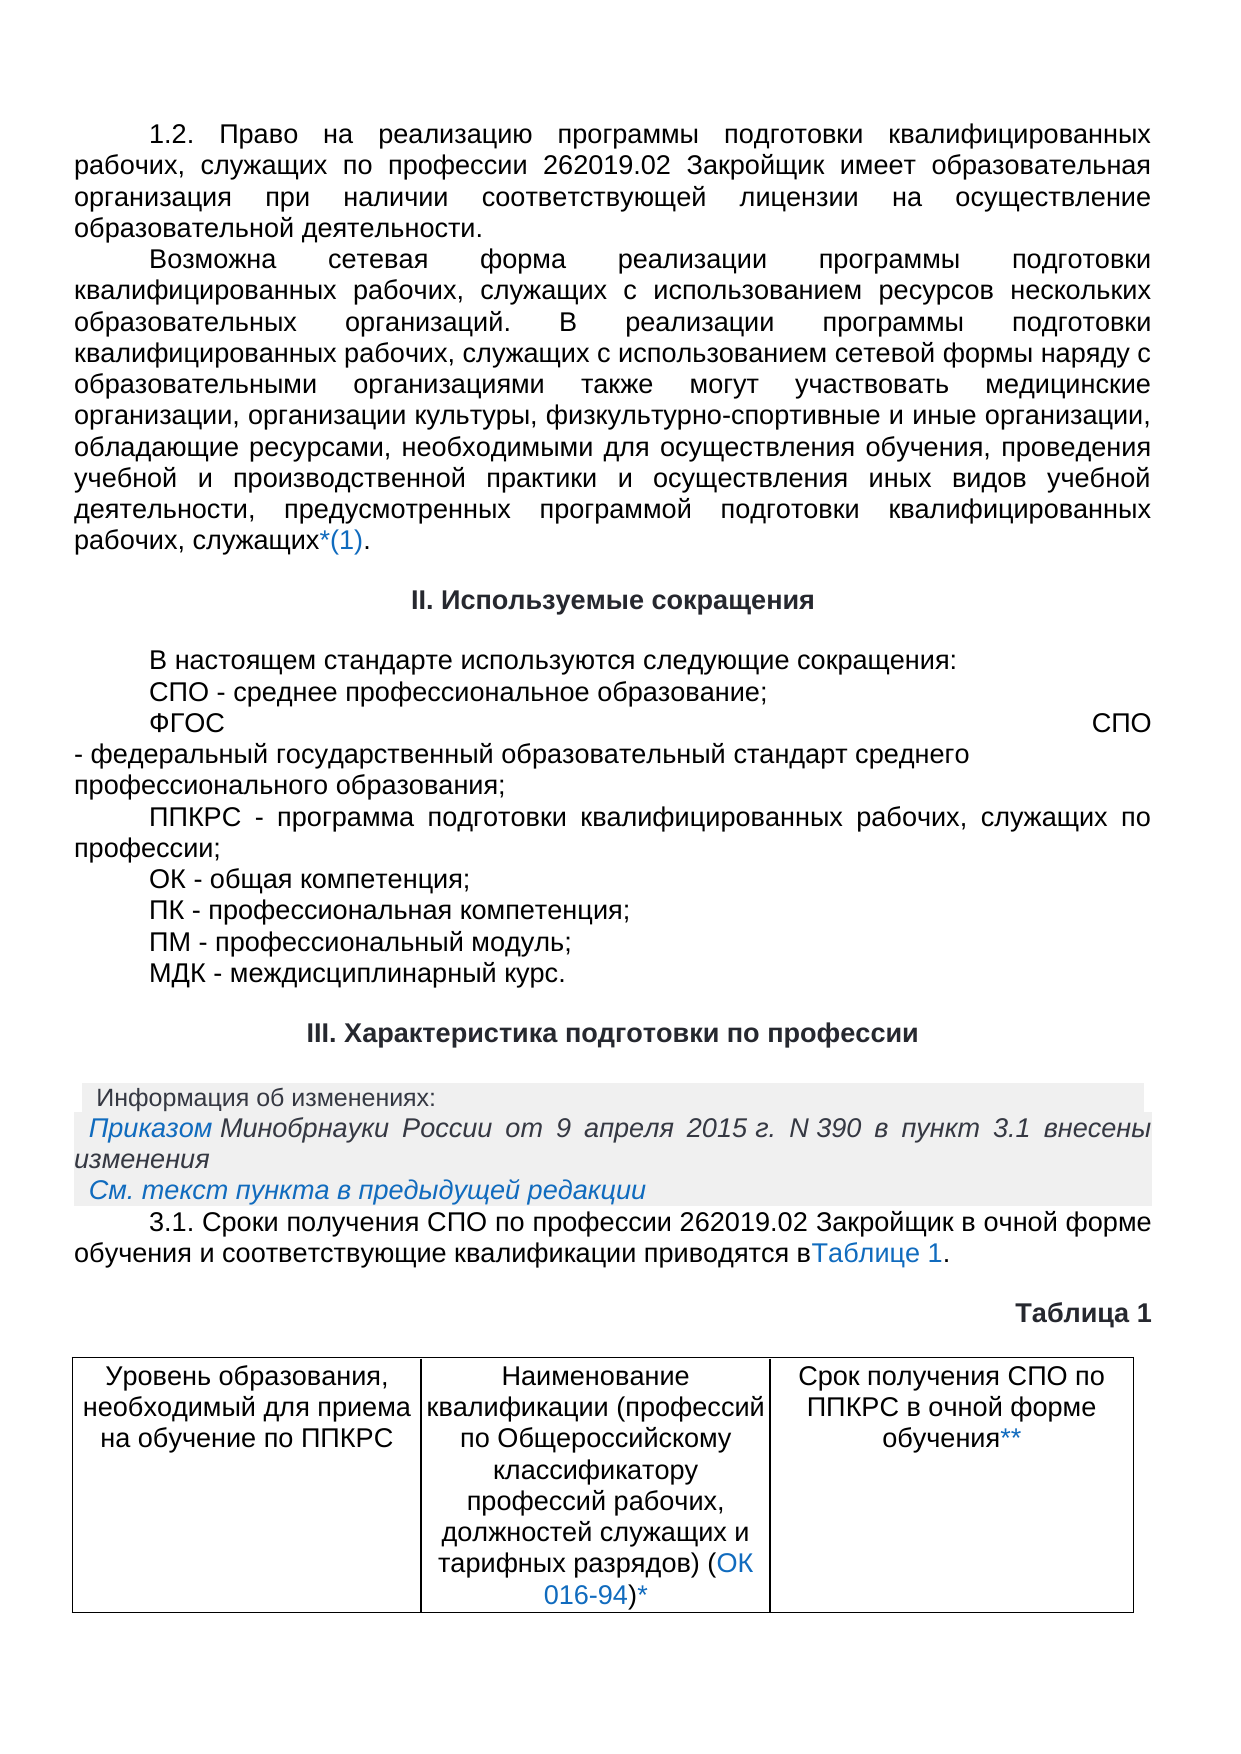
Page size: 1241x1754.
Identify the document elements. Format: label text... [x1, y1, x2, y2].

text Приказом Минобрнауки России от 9 апреля 2015 г. N 390 в пункт 3.1 внесены изменения [74, 1112, 1152, 1174]
text См. текст пункта в предыдущей редакции [74, 1174, 1152, 1206]
table_header Наименование квалификации (профессий по Общероссийскому классификатору профессий рабочих, должностей служащих и тарифных разрядов) (OК 016-94)* [422, 1358, 770, 1612]
table_header Срок получения СПО по ППКРС в очной форме обучения** [771, 1358, 1133, 1612]
text 1.2. Право на реализацию программы подготовки квалифицированных рабочих, служащих по профессии 262019.02 Закройщик имеет образовательная организация при наличии соответствующей лицензии на осуществление образовательной деятельности. [74, 118, 1152, 243]
text Таблица 1 [74, 1297, 1152, 1328]
text II. Используемые сокращения [74, 584, 1152, 616]
text ПМ - профессиональный модуль; [74, 926, 1152, 957]
text 3.1. Сроки получения СПО по профессии 262019.02 Закройщик в очной форме обучения и соответствующие квалификации приводятся вТаблице 1. [74, 1206, 1152, 1268]
text ОК - общая компетенция; [74, 863, 1152, 894]
text СПО - среднее профессиональное образование; [74, 676, 1152, 707]
text ФГОС СПО - федеральный государственный образовательный стандарт среднего профессионального образования; [74, 707, 1152, 801]
text МДК - междисциплинарный курс. [74, 957, 1152, 988]
text ППКРС - программа подготовки квалифицированных рабочих, служащих по профессии; [74, 801, 1152, 863]
text Возможна сетевая форма реализации программы подготовки квалифицированных рабочих, служащих с использованием ресурсов нескольких образовательных организаций. В реализации программы подготовки квалифицированных рабочих, служащих с использованием сетевой формы наряду с образовательными организациями также могут участвовать медицинские организации, организации культуры, физкультурно-спортивные и иные организации, обладающие ресурсами, необходимыми для осуществления обучения, проведения учебной и производственной практики и осуществления иных видов учебной деятельности, предусмотренных программой подготовки квалифицированных рабочих, служащих*(1). [74, 243, 1152, 556]
text ПК - профессиональная компетенция; [74, 894, 1152, 926]
table_header Уровень образования, необходимый для приема на обучение по ППКРС [73, 1358, 421, 1612]
text В настоящем стандарте используются следующие сокращения: [74, 644, 1152, 676]
text III. Характеристика подготовки по профессии [74, 1017, 1152, 1048]
text Информация об изменениях: [82, 1083, 1144, 1112]
